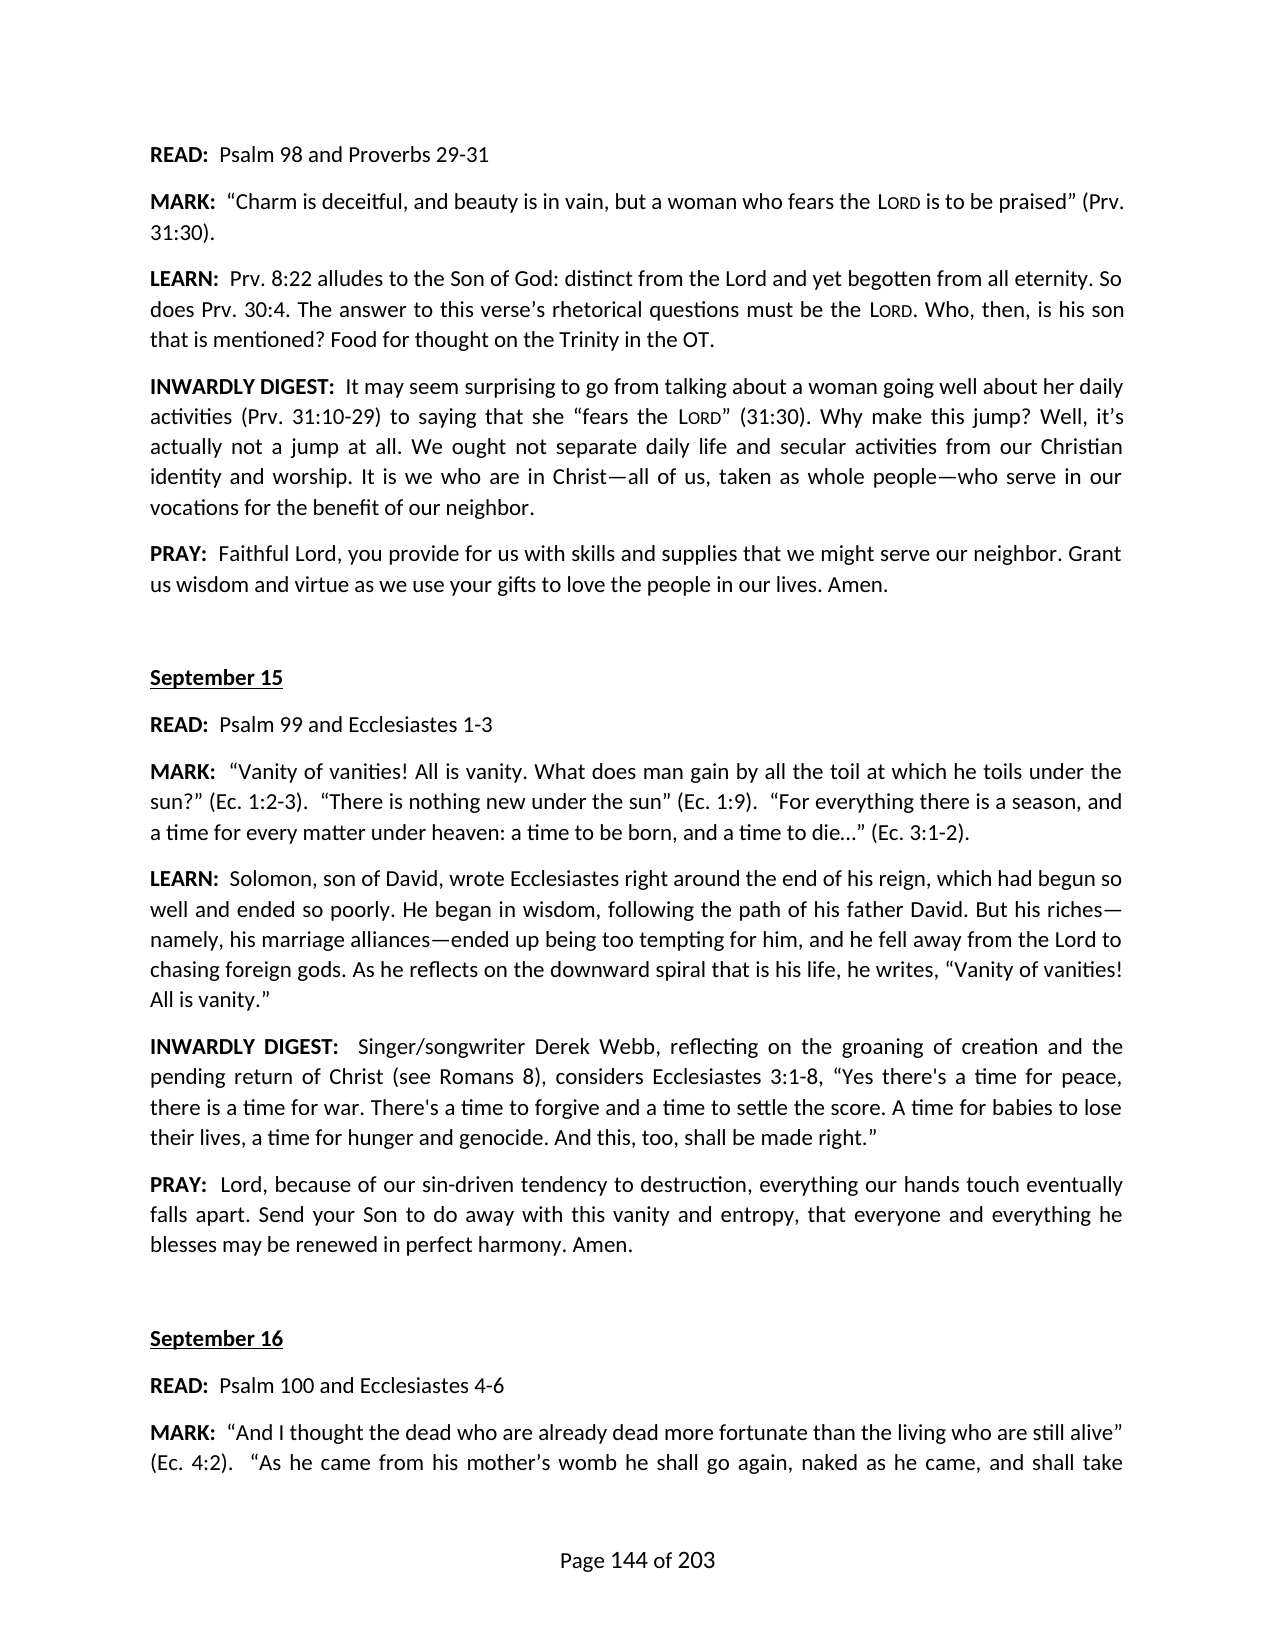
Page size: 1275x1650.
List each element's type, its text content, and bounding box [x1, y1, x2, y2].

text INWARDLY DIGEST: It may seem surprising to go from talking about a woman going well about her daily activities (Prv. 31:10-29) to saying that she “fears the Lord” (31:30). Why make this jump? Well, it’s actually not a jump at all. We ought not separate daily life and secular activities from our Christian identity and worship. It is we who are in Christ—all of us, taken as whole people—who serve in our vocations for the benefit of our neighbor. [150, 372, 1125, 521]
text MARK: “Vanity of vanities! All is vanity. What does man gain by all the toil at which he toils under the sun?” (Ec. 1:2-3). “There is nothing new under the sun” (Ec. 1:9). “For everything there is a season, and a time for every matter under heaven: a time to be born, and a time to die…” (Ec. 3:1-2). [150, 757, 1125, 846]
text READ: Psalm 98 and Proverbs 29-31 [150, 141, 1125, 169]
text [150, 1418, 1125, 1476]
text MARK: “Charm is deceitful, and beauty is in vain, but a woman who fears the Lord is to be praised” (Prv. 31:30). [150, 187, 1125, 246]
text LEARN: Prv. 8:22 alludes to the Son of God: distinct from the Lord and yet begotten from all eternity. So does Prv. 30:4. The answer to this verse’s rhetorical questions must be the Lord. Who, then, is his son that is mentioned? Food for thought on the Trinity in the OT. [150, 264, 1125, 353]
text READ: Psalm 100 and Ecclesiastes 4-6 [150, 1371, 1125, 1399]
text PRAY: Faithful Lord, you provide for us with skills and supplies that we might serve our neighbor. Grant us wisdom and virtue as we use your gifts to love the people in our lives. Amen. [150, 539, 1125, 598]
text PRAY: Lord, because of our sin-driven tendency to destruction, everything our hands touch eventually falls apart. Send your Son to do away with this vanity and entropy, that everyone and everything he blesses may be renewed in perfect harmony. Amen. [150, 1170, 1125, 1258]
text September 16 [150, 1324, 1125, 1352]
text LEARN: Solomon, son of David, wrote Ecclesiastes right around the end of his reign, which had begun so well and ended so poorly. He began in wisdom, following the path of his father David. But his riches—namely, his marriage alliances—ended up being too tempting for him, and he fell away from the Lord to chasing foreign gods. As he reflects on the downward spiral that is his life, he writes, “Vanity of vanities! All is vanity.” [150, 864, 1125, 1013]
text READ: Psalm 99 and Ecclesiastes 1-3 [150, 710, 1125, 738]
text September 15 [150, 663, 1125, 692]
text INWARDLY DIGEST: Singer/songwriter Derek Webb, reflecting on the groaning of creation and the pending return of Christ (see Romans 8), considers Ecclesiastes 3:1-8, “Yes there's a time for peace, there is a time for war. There's a time to forgive and a time to settle the score. A time for babies to lose their lives, a time for hunger and genocide. And this, too, shall be made right.” [150, 1032, 1125, 1151]
